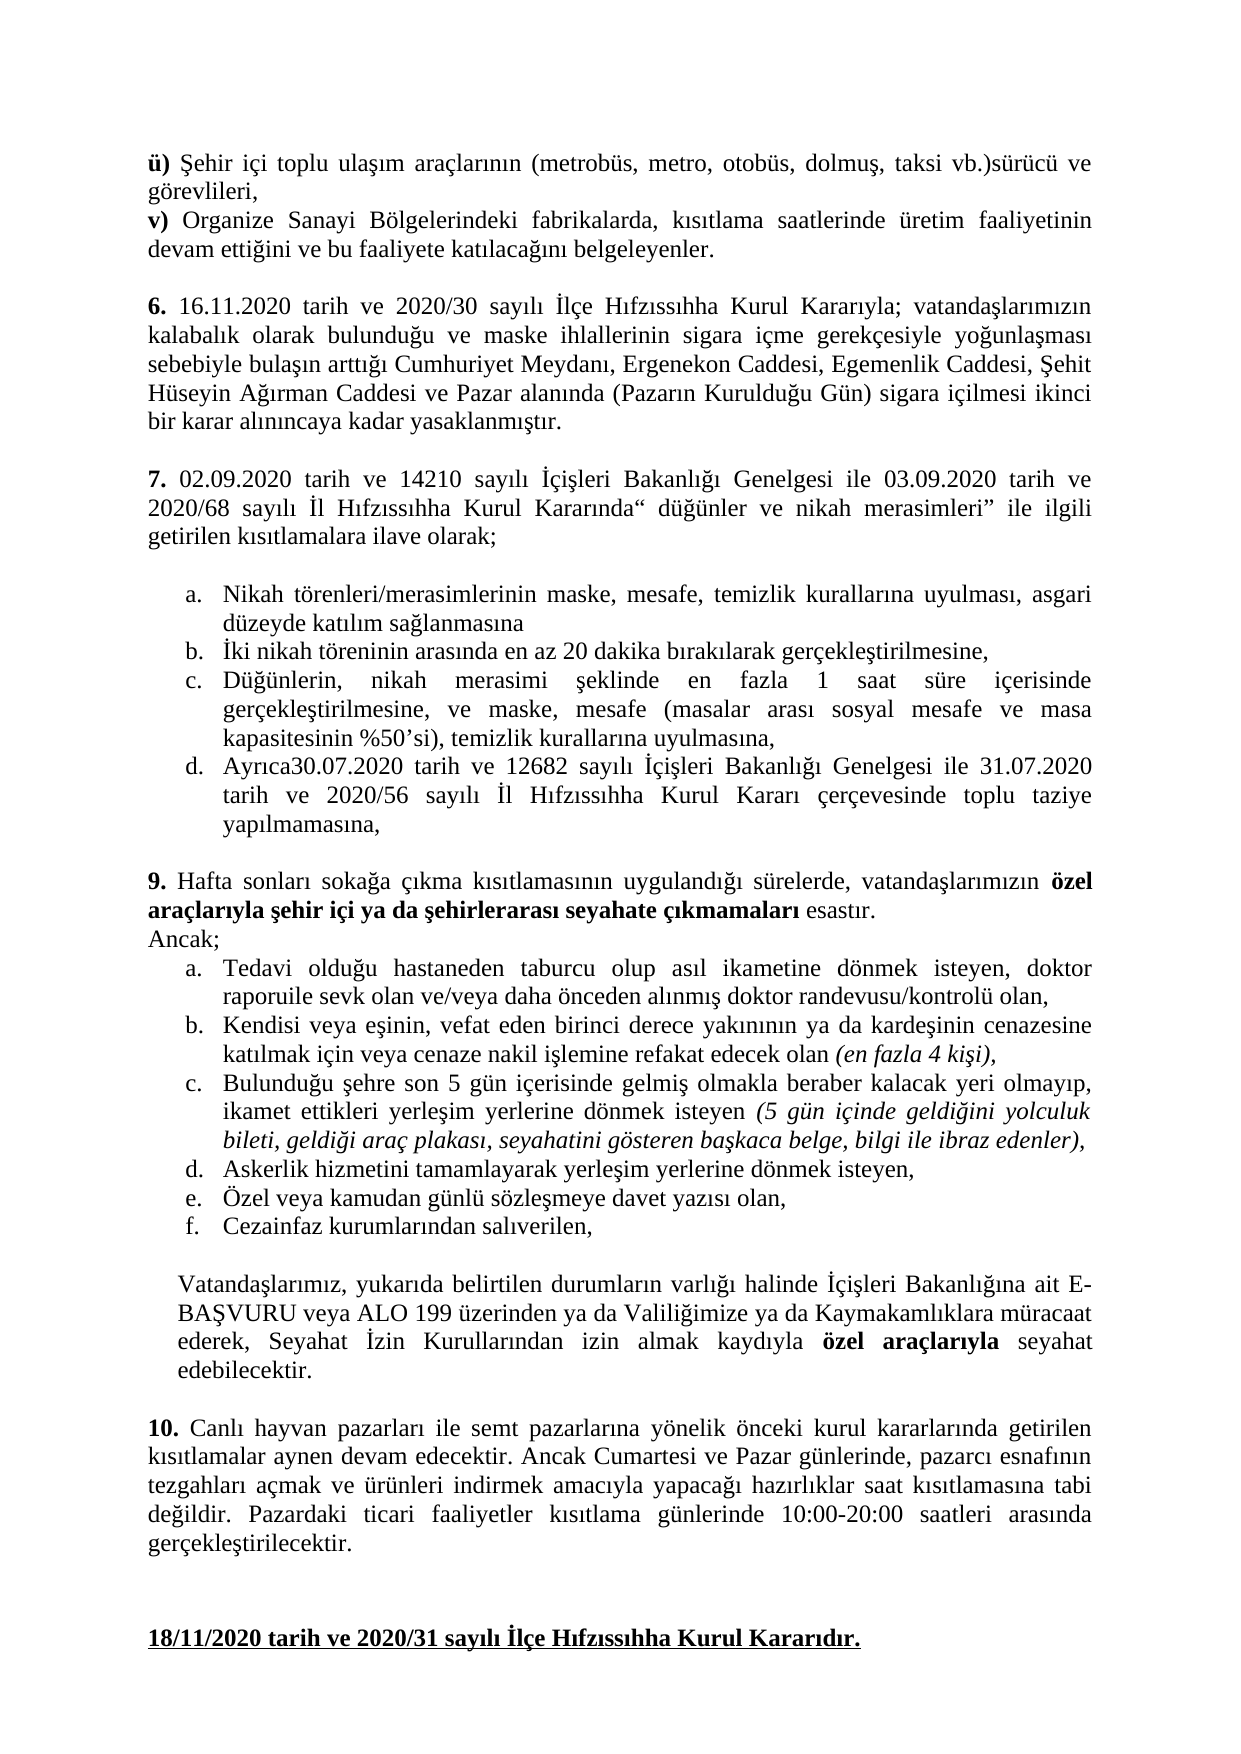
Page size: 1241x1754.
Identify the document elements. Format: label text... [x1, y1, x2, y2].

list Ayrıca30.07.2020 tarih ve 12682 sayılı İçişleri Bakanlığı Genelgesi ile 31.07.2020 tarih ve 2020/56 sayılı İl Hıfzıssıhha Kurul Kararı çerçevesinde toplu taziye yapılmamasına, [185, 751, 1093, 838]
text 10. Canlı hayvan pazarları ile semt pazarlarına yönelik önceki kurul kararlarında getirilen kısıtlamalar aynen devam edecektir. Ancak Cumartesi ve Pazar günlerinde, pazarcı esnafının tezgahları açmak ve ürünleri indirmek amacıyla yapacağı hazırlıklar saat kısıtlamasına tabi değildir. Pazardaki ticari faaliyetler kısıtlama günlerinde 10:00-20:00 saatleri arasında gerçekleştirilecektir. [148, 1413, 1093, 1556]
list Bulunduğu şehre son 5 gün içerisinde gelmiş olmakla beraber kalacak yeri olmayıp, ikamet ettikleri yerleşim yerlerine dönmek isteyen (5 gün içinde geldiğini yolculuk bileti, geldiği araç plakası, seyahatini gösteren başkaca belge, bilgi ile ibraz edenler), [185, 1068, 1093, 1154]
text Vatandaşlarımız, yukarıda belirtilen durumların varlığı halinde İçişleri Bakanlığına ait E-BAŞVURU veya ALO 199 üzerinden ya da Valiliğimize ya da Kaymakamlıklara müracaat ederek, Seyahat İzin Kurullarından izin almak kaydıyla özel araçlarıyla seyahat edebilecektir. [177, 1269, 1093, 1384]
list Tedavi olduğu hastaneden taburcu olup asıl ikametine dönmek isteyen, doktor raporuile sevk olan ve/veya daha önceden alınmış doktor randevusu/kontrolü olan, [185, 953, 1093, 1010]
text Ancak; [148, 924, 1093, 953]
text 9. Hafta sonları sokağa çıkma kısıtlamasının uygulandığı sürelerde, vatandaşlarımızın özel araçlarıyla şehir içi ya da şehirlerarası seyahate çıkmamaları esastır. [148, 866, 1093, 924]
text v) Organize Sanayi Bölgelerindeki fabrikalarda, kısıtlama saatlerinde üretim faaliyetinin devam ettiğini ve bu faaliyete katılacağını belgeleyenler. [148, 205, 1093, 263]
list Kendisi veya eşinin, vefat eden birinci derece yakınının ya da kardeşinin cenazesine katılmak için veya cenaze nakil işlemine refakat edecek olan (en fazla 4 kişi), [185, 1010, 1093, 1068]
text ü) Şehir içi toplu ulaşım araçlarının (metrobüs, metro, otobüs, dolmuş, taksi vb.)sürücü ve görevlileri, [148, 148, 1093, 205]
list Düğünlerin, nikah merasimi şeklinde en fazla 1 saat süre içerisinde gerçekleştirilmesine, ve maske, mesafe (masalar arası sosyal mesafe ve masa kapasitesinin %50’si), temizlik kurallarına uyulmasına, [185, 665, 1093, 751]
list İki nikah töreninin arasında en az 20 dakika bırakılarak gerçekleştirilmesine, [185, 636, 1093, 665]
text 7. 02.09.2020 tarih ve 14210 sayılı İçişleri Bakanlığı Genelgesi ile 03.09.2020 tarih ve 2020/68 sayılı İl Hıfzıssıhha Kurul Kararında“ düğünler ve nikah merasimleri” ile ilgili getirilen kısıtlamalara ilave olarak; [148, 464, 1093, 550]
list Özel veya kamudan günlü sözleşmeye davet yazısı olan, [185, 1183, 1093, 1211]
list Askerlik hizmetini tamamlayarak yerleşim yerlerine dönmek isteyen, [185, 1154, 1093, 1183]
text 6. 16.11.2020 tarih ve 2020/30 sayılı İlçe Hıfzıssıhha Kurul Kararıyla; vatandaşlarımızın kalabalık olarak bulunduğu ve maske ihlallerinin sigara içme gerekçesiyle yoğunlaşması sebebiyle bulaşın arttığı Cumhuriyet Meydanı, Ergenekon Caddesi, Egemenlik Caddesi, Şehit Hüseyin Ağırman Caddesi ve Pazar alanında (Pazarın Kurulduğu Gün) sigara içilmesi ikinci bir karar alınıncaya kadar yasaklanmıştır. [148, 291, 1093, 435]
list Nikah törenleri/merasimlerinin maske, mesafe, temizlik kurallarına uyulması, asgari düzeyde katılım sağlanmasına [185, 579, 1093, 636]
list Cezainfaz kurumlarından salıverilen, [185, 1211, 1093, 1240]
